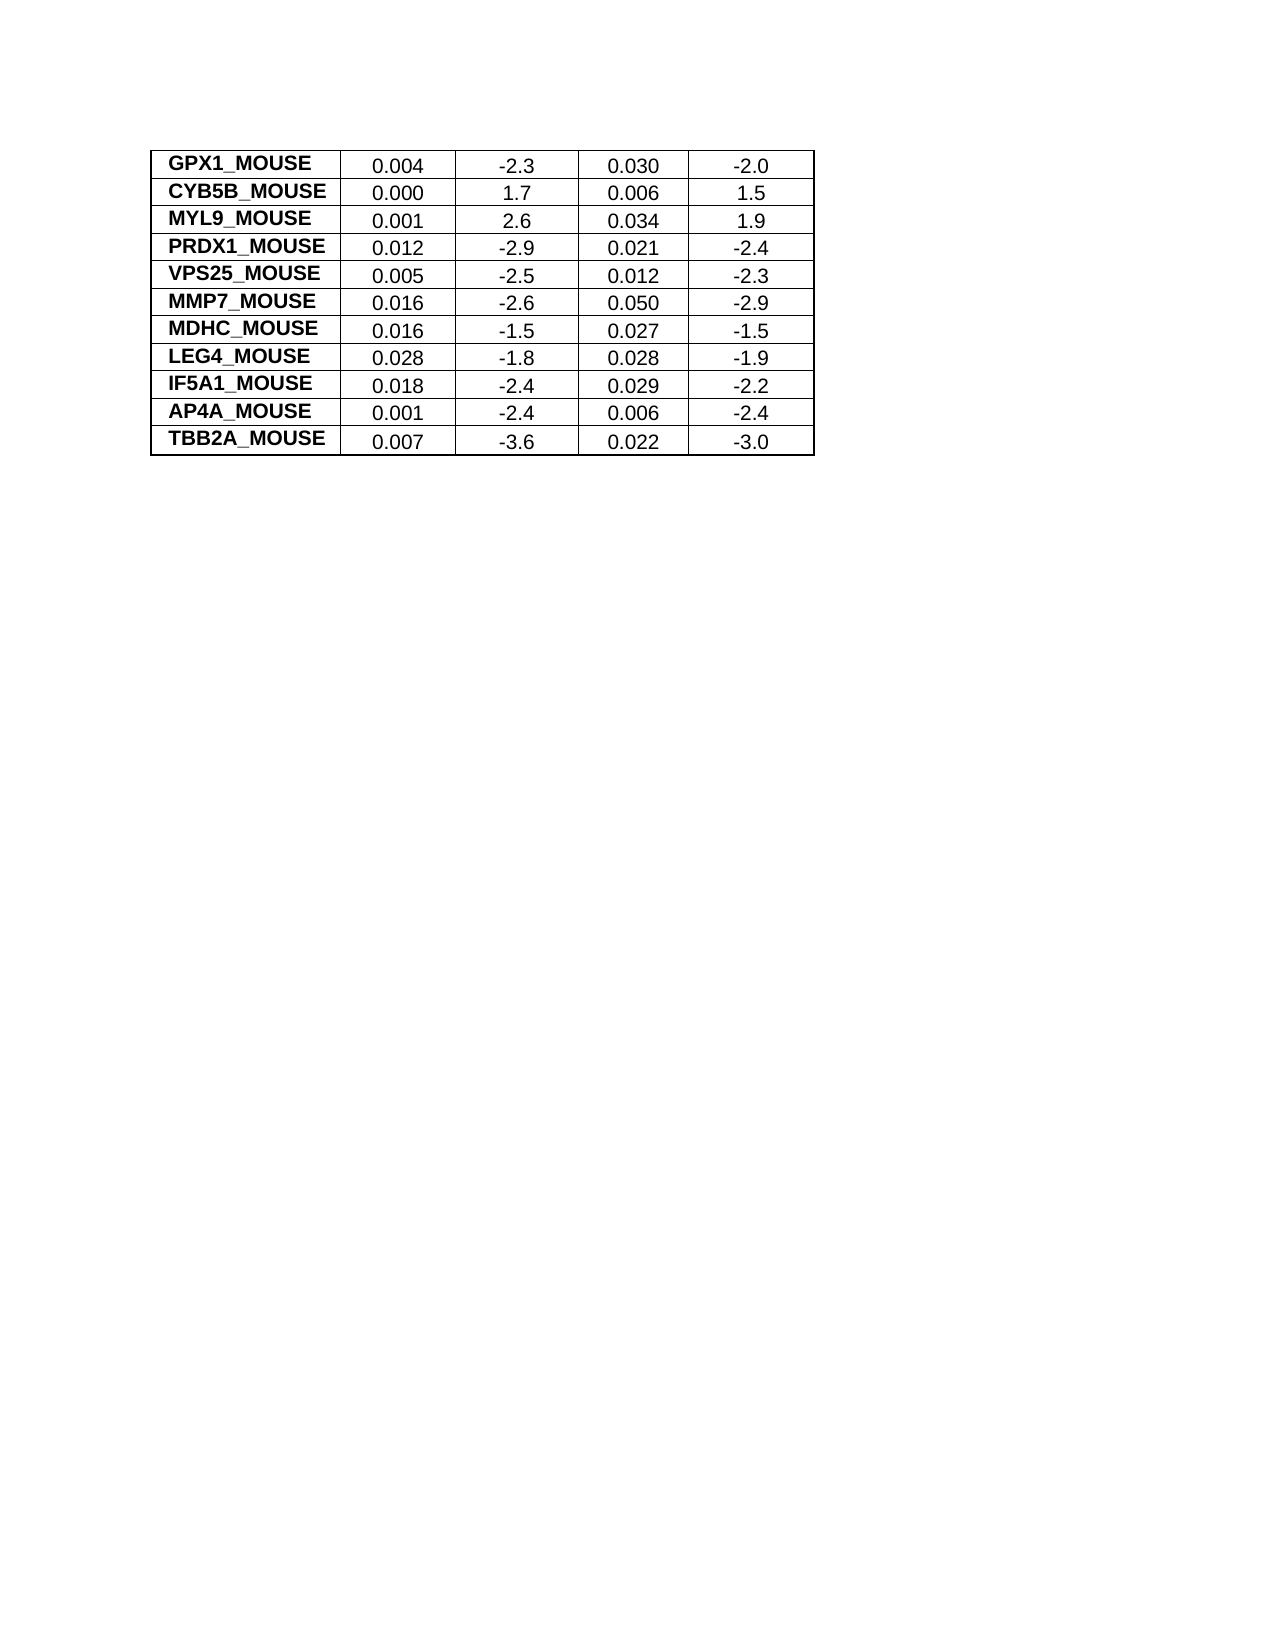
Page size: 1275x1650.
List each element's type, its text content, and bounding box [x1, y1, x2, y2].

table_cell 0.007 [341, 426, 455, 454]
table_cell 0.021 [579, 234, 688, 260]
table_cell 1.5 [689, 179, 813, 205]
table_cell 0.029 [579, 371, 688, 397]
table_cell PRDX1_MOUSE [152, 234, 340, 260]
table_cell -1.9 [689, 344, 813, 370]
table_cell 0.034 [579, 206, 688, 232]
table_cell -2.3 [456, 151, 578, 177]
table_cell 0.027 [579, 316, 688, 342]
table_cell -2.6 [456, 289, 578, 315]
table_cell 0.012 [341, 234, 455, 260]
table_cell 0.028 [579, 344, 688, 370]
table_cell 0.050 [579, 289, 688, 315]
table_cell VPS25_MOUSE [152, 261, 340, 287]
table_cell -2.9 [456, 234, 578, 260]
table_cell 2.6 [456, 206, 578, 232]
table_cell -3.0 [689, 426, 813, 454]
table_cell -1.5 [456, 316, 578, 342]
table_cell LEG4_MOUSE [152, 344, 340, 370]
table_cell GPX1_MOUSE [152, 151, 340, 177]
table_cell -1.8 [456, 344, 578, 370]
table_cell 0.012 [579, 261, 688, 287]
table_cell 1.9 [689, 206, 813, 232]
table_cell -2.0 [689, 151, 813, 177]
table_cell 0.016 [341, 289, 455, 315]
table_cell 0.030 [579, 151, 688, 177]
table_cell -2.4 [689, 399, 813, 425]
table_cell 0.016 [341, 316, 455, 342]
table_cell TBB2A_MOUSE [152, 426, 340, 454]
table_cell -2.4 [456, 371, 578, 397]
table_cell IF5A1_MOUSE [152, 371, 340, 397]
table_cell -2.9 [689, 289, 813, 315]
table_cell 0.001 [341, 399, 455, 425]
table_cell 0.006 [579, 179, 688, 205]
table_cell MMP7_MOUSE [152, 289, 340, 315]
table_cell MDHC_MOUSE [152, 316, 340, 342]
table_cell -3.6 [456, 426, 578, 454]
table_cell 0.004 [341, 151, 455, 177]
table_cell 0.001 [341, 206, 455, 232]
table_cell -2.3 [689, 261, 813, 287]
table_cell AP4A_MOUSE [152, 399, 340, 425]
table_cell 0.022 [579, 426, 688, 454]
table_cell -1.5 [689, 316, 813, 342]
table_cell -2.4 [689, 234, 813, 260]
table_cell -2.2 [689, 371, 813, 397]
table_cell 0.000 [341, 179, 455, 205]
table_cell 0.018 [341, 371, 455, 397]
table_cell -2.5 [456, 261, 578, 287]
table_cell 0.006 [579, 399, 688, 425]
table_cell 1.7 [456, 179, 578, 205]
table_cell 0.028 [341, 344, 455, 370]
table_cell MYL9_MOUSE [152, 206, 340, 232]
table_cell 0.005 [341, 261, 455, 287]
table_cell CYB5B_MOUSE [152, 179, 340, 205]
table_cell -2.4 [456, 399, 578, 425]
